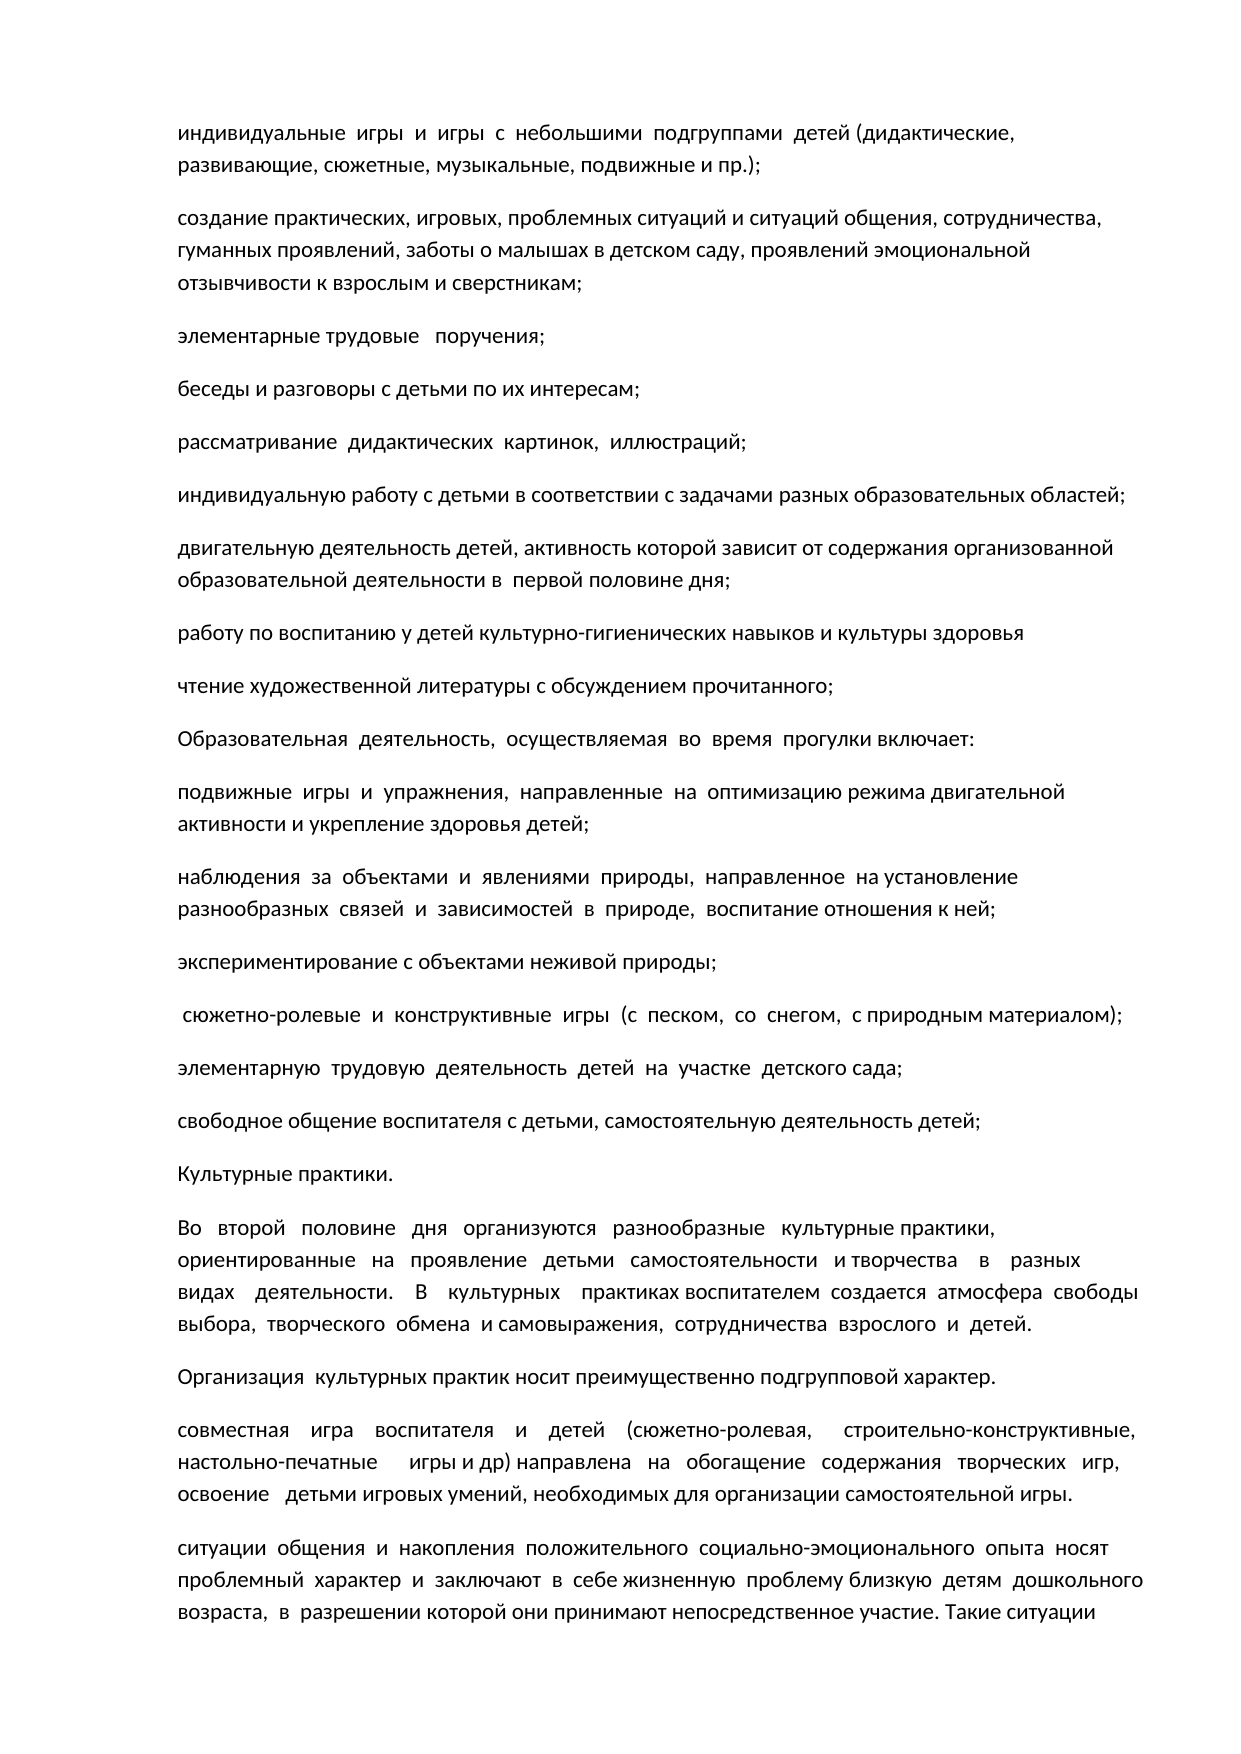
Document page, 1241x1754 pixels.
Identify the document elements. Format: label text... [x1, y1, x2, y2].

text создание практических, игровых, проблемных ситуаций и ситуаций общения, сотрудничества, гуманных проявлений, заботы о малышах в детском саду, проявлений эмоциональной отзывчивости к взрослым и сверстникам; [177, 203, 1152, 296]
text экспериментирование с объектами неживой природы; [177, 947, 1152, 976]
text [177, 1533, 1152, 1625]
text двигательную деятельность детей, активность которой зависит от содержания организованной образовательной деятельности в первой половине дня; [177, 533, 1152, 593]
text индивидуальные игры и игры с небольшими подгруппами детей (дидактические, развивающие, сюжетные, музыкальные, подвижные и пр.); [177, 118, 1152, 178]
text Во второй половине дня организуются разнообразные культурные практики, ориентированные на проявление детьми самостоятельности и творчества в разных видах деятельности. В культурных практиках воспитателем создается атмосфера свободы выбора, творческого обмена и самовыражения, сотрудничества взрослого и детей. [177, 1213, 1152, 1337]
text наблюдения за объектами и явлениями природы, направленное на установление разнообразных связей и зависимостей в природе, воспитание отношения к ней; [177, 862, 1152, 922]
text совместная игра воспитателя и детей (сюжетно-ролевая, строительно-конструктивные, настольно-печатные игры и др) направлена на обогащение содержания творческих игр, освоение детьми игровых умений, необходимых для организации самостоятельной игры. [177, 1415, 1152, 1508]
text элементарные трудовые поручения; [177, 321, 1152, 349]
text работу по воспитанию у детей культурно-гигиенических навыков и культуры здоровья [177, 618, 1152, 646]
text рассматривание дидактических картинок, иллюстраций; [177, 427, 1152, 455]
text Культурные практики. [177, 1159, 1152, 1188]
text подвижные игры и упражнения, направленные на оптимизацию режима двигательной активности и укрепление здоровья детей; [177, 777, 1152, 837]
text свободное общение воспитателя с детьми, самостоятельную деятельность детей; [177, 1107, 1152, 1134]
text индивидуальную работу с детьми в соответствии с задачами разных образовательных областей; [177, 480, 1152, 508]
text Организация культурных практик носит преимущественно подгрупповой характер. [177, 1362, 1152, 1390]
text элементарную трудовую деятельность детей на участке детского сада; [177, 1053, 1152, 1082]
text Образовательная деятельность, осуществляемая во время прогулки включает: [177, 724, 1152, 752]
text беседы и разговоры с детьми по их интересам; [177, 374, 1152, 402]
text чтение художественной литературы с обсуждением прочитанного; [177, 671, 1152, 699]
text сюжетно-ролевые и конструктивные игры (с песком, со снегом, с природным материалом); [177, 1001, 1152, 1028]
